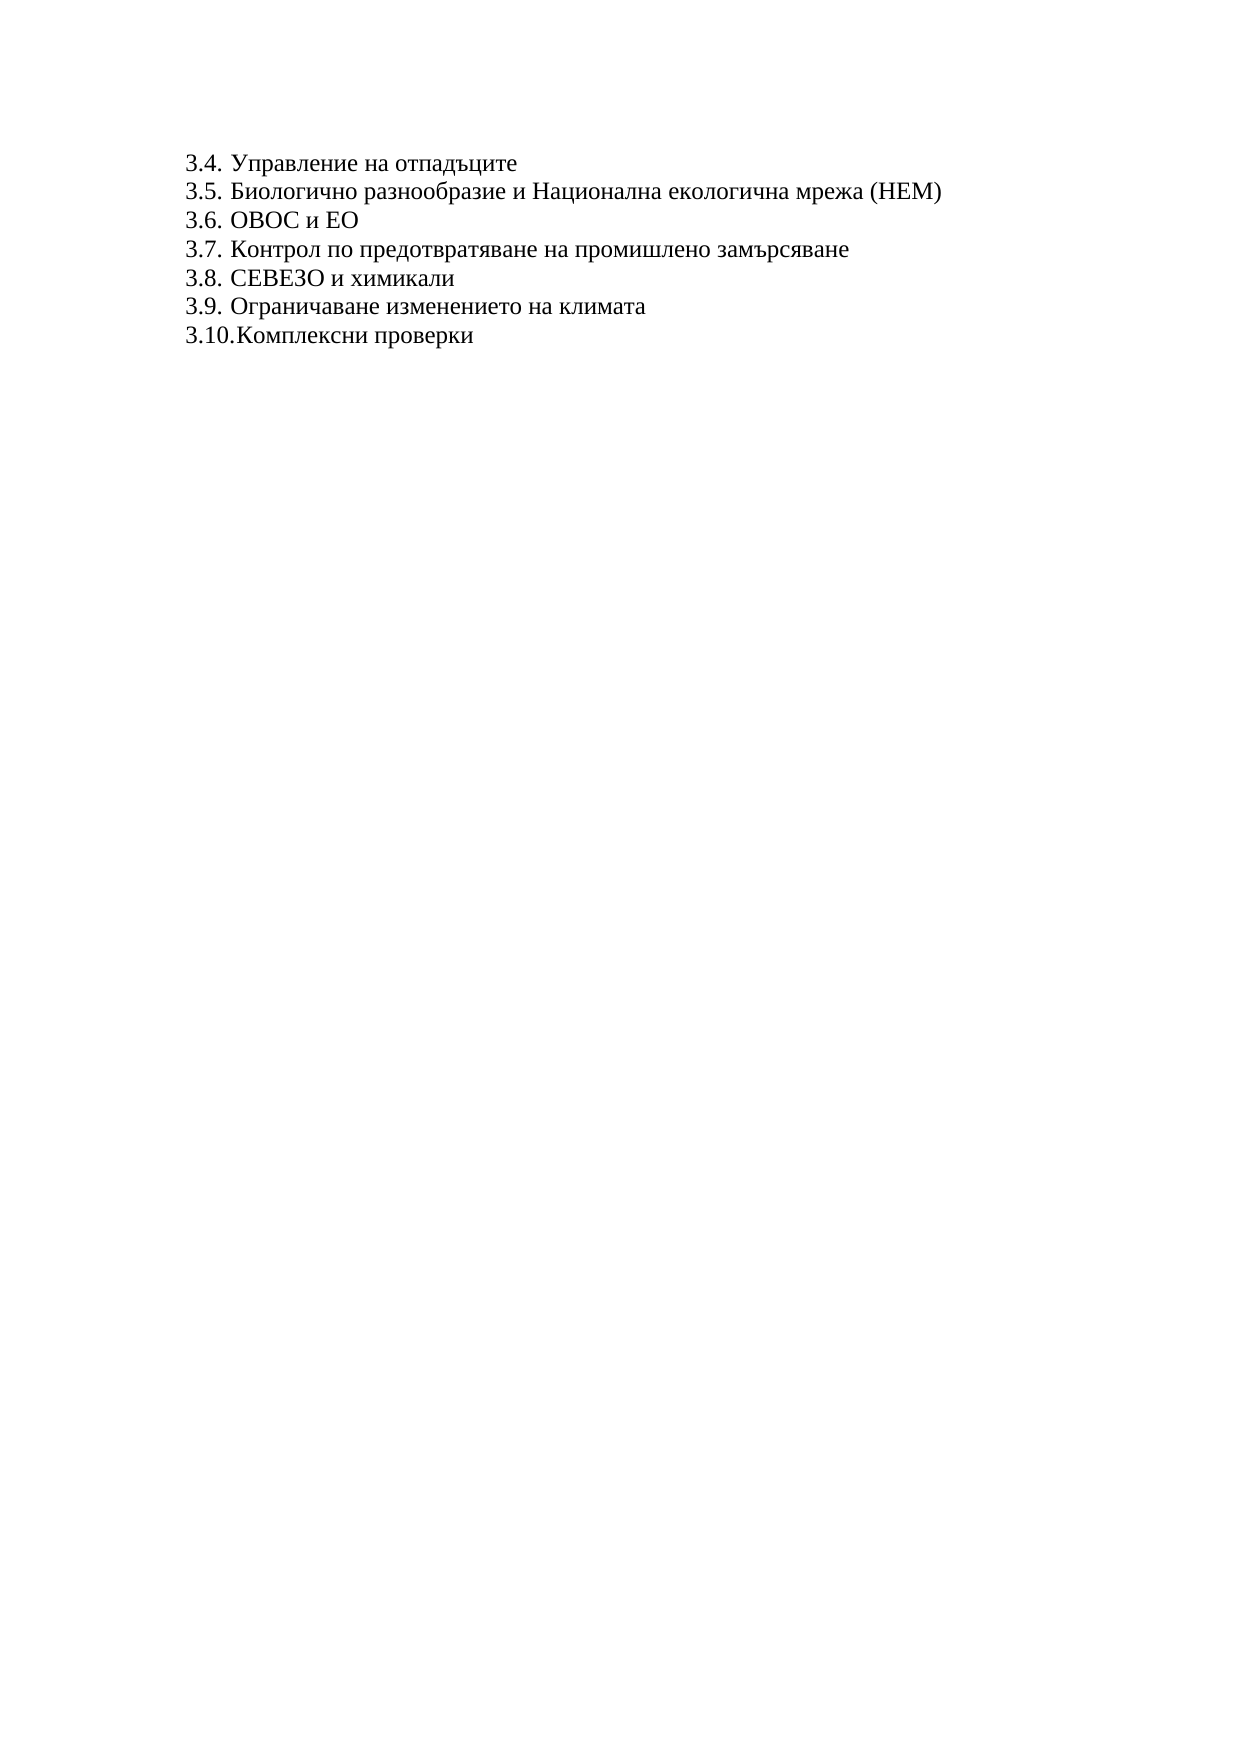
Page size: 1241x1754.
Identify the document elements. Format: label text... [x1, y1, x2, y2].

list ОВОС и ЕО [185, 205, 1093, 234]
list Управление на отпадъците [185, 148, 1093, 176]
list Ограничаване изменението на климата [185, 291, 1093, 320]
list Комплексни проверки [185, 320, 1093, 349]
list Биологично разнообразие и Национална екологична мрежа (НЕМ) [185, 176, 1093, 205]
list Контрол по предотвратяване на промишлено замърсяване [185, 234, 1093, 263]
list СЕВЕЗО и химикали [185, 263, 1093, 291]
